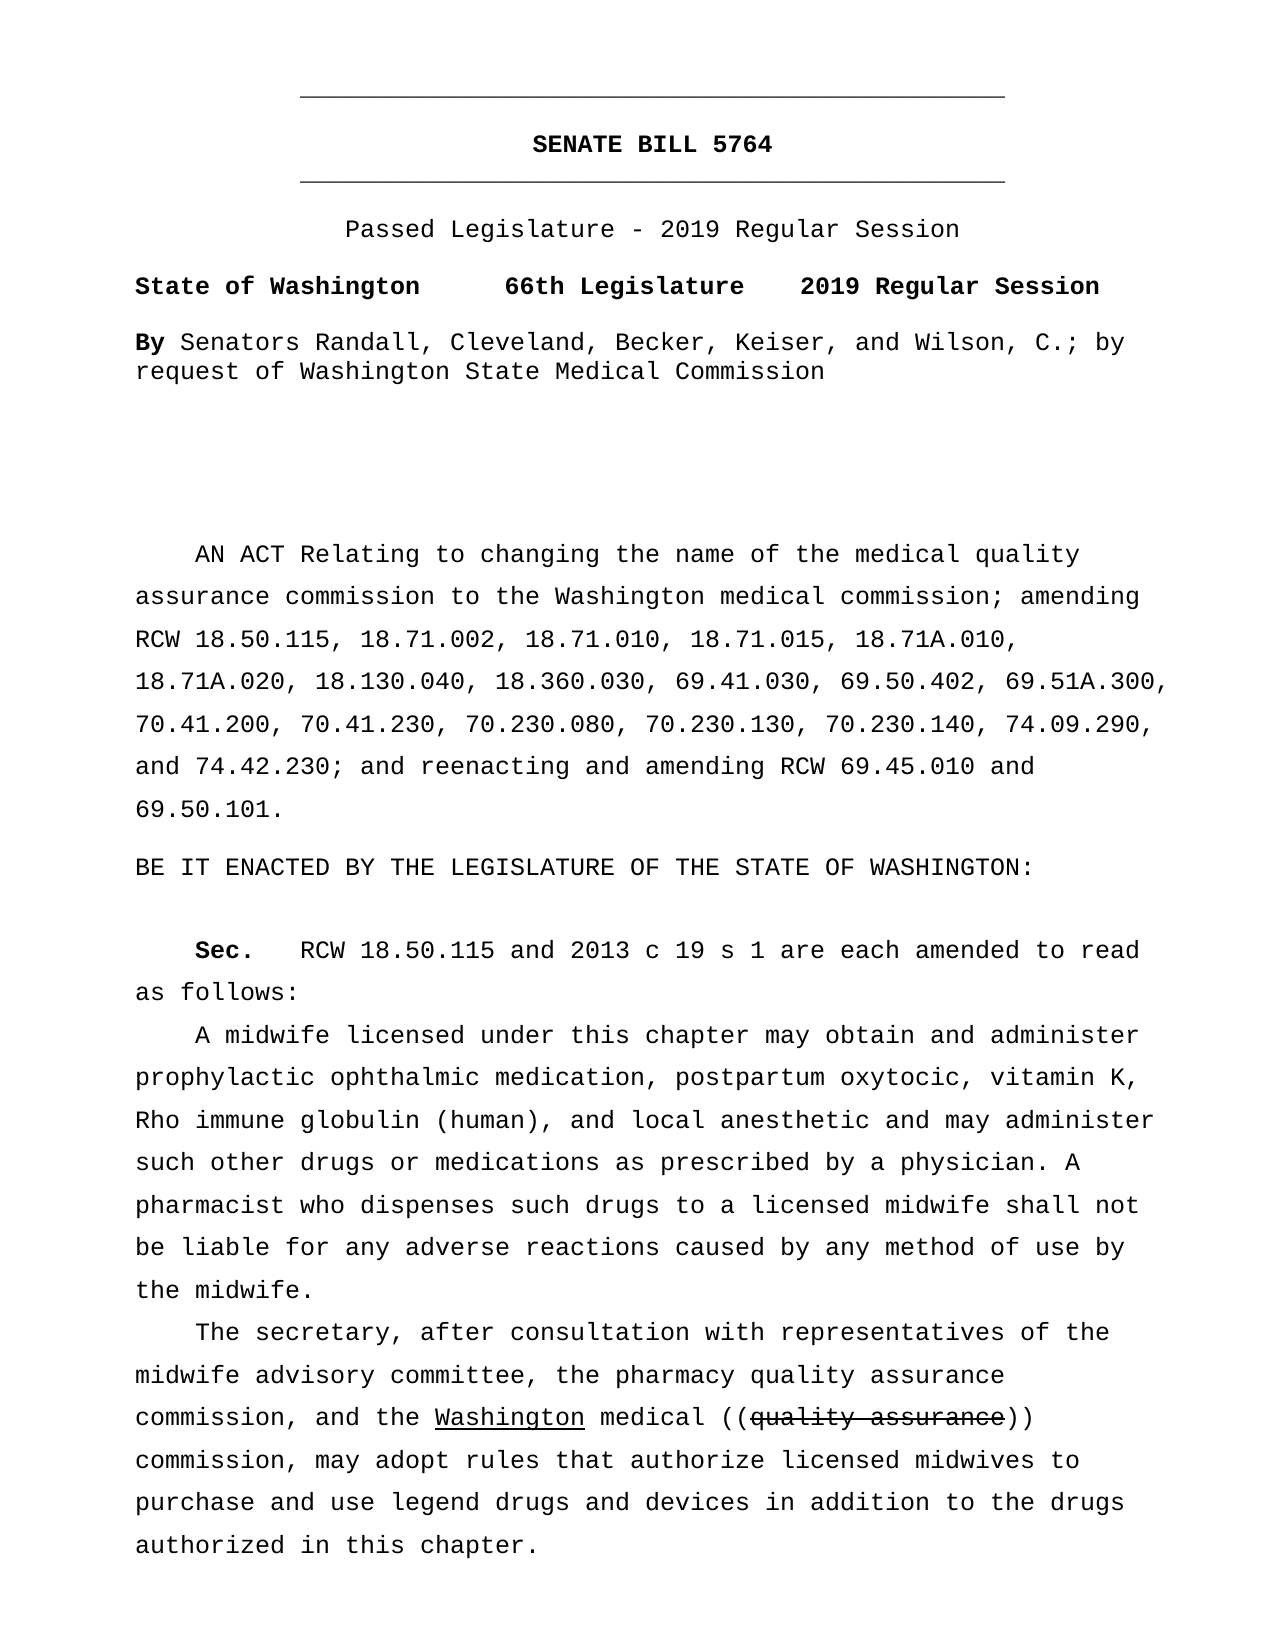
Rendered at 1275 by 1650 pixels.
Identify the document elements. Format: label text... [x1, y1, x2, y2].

text SENATE BILL 5764 [135, 132, 1170, 160]
text _______________________________________________ [135, 160, 1170, 188]
text AN ACT Relating to changing the name of the medical quality assurance commission to the Washington medical commission; amending RCW 18.50.115, 18.71.002, 18.71.010, 18.71.015, 18.71A.010, 18.71A.020, 18.130.040, 18.360.030, 69.41.030, 69.50.402, 69.51A.300, 70.41.200, 70.41.230, 70.230.080, 70.230.130, 70.230.140, 74.09.290, and 74.42.230; and reenacting and amending RCW 69.45.010 and 69.50.101. [135, 528, 1170, 826]
text The secretary, after consultation with representatives of the midwife advisory committee, the pharmacy quality assurance commission, and the Washington medical ((quality assurance)) commission, may adopt rules that authorize licensed midwives to purchase and use legend drugs and devices in addition to the drugs authorized in this chapter. [135, 1307, 1170, 1562]
text _______________________________________________ [135, 75, 1170, 103]
text Passed Legislature - 2019 Regular Session [135, 217, 1170, 245]
text State of Washington 66th Legislature 2019 Regular Session [135, 273, 1170, 302]
text By Senators Randall, Cleveland, Becker, Keiser, and Wilson, C.; by request of Washington State Medical Commission [135, 330, 1170, 387]
text Sec. RCW 18.50.115 and 2013 c 19 s 1 are each amended to read as follows: [135, 924, 1170, 1009]
text BE IT ENACTED BY THE LEGISLATURE OF THE STATE OF WASHINGTON: [135, 854, 1170, 882]
text A midwife licensed under this chapter may obtain and administer prophylactic ophthalmic medication, postpartum oxytocic, vitamin K, Rho immune globulin (human), and local anesthetic and may administer such other drugs or medications as prescribed by a physician. A pharmacist who dispenses such drugs to a licensed midwife shall not be liable for any adverse reactions caused by any method of use by the midwife. [135, 1009, 1170, 1307]
